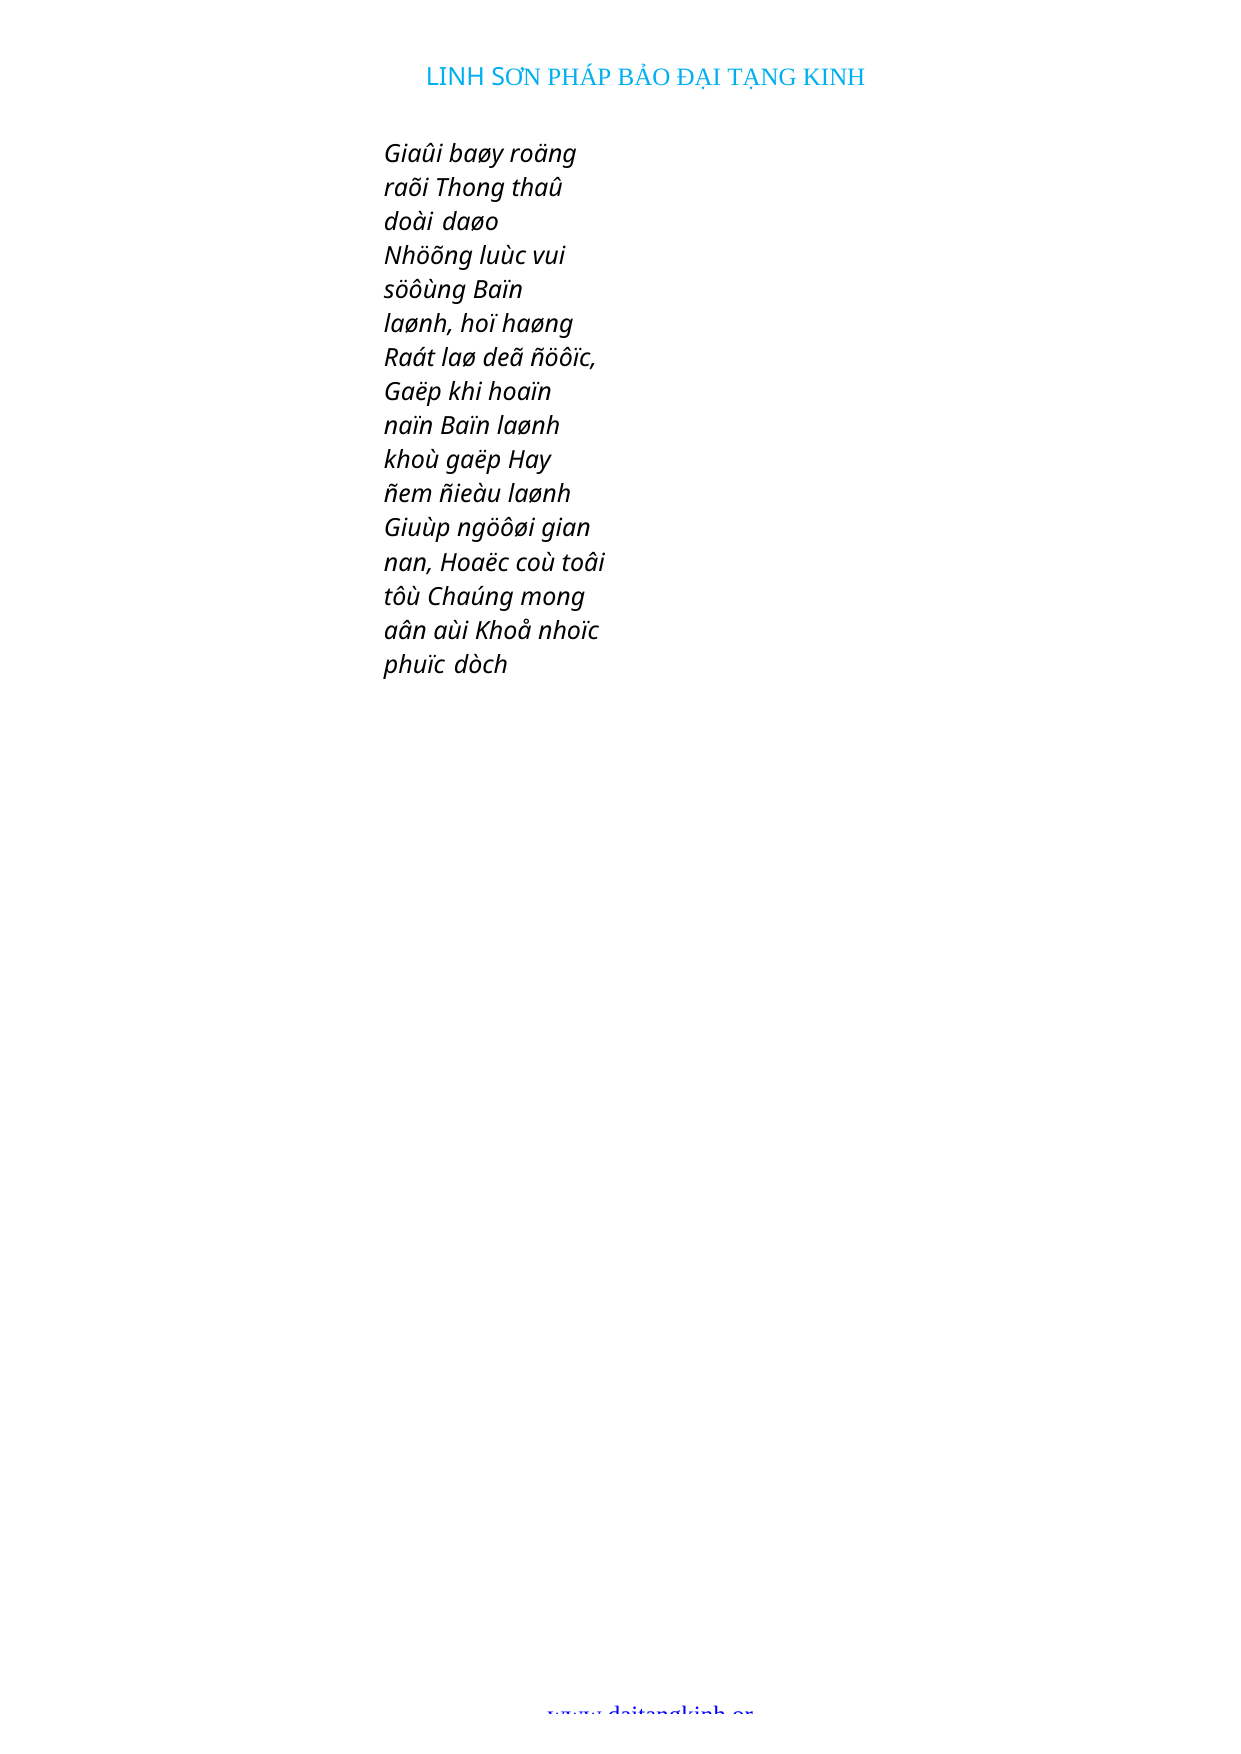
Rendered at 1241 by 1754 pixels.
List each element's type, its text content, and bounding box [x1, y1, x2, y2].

text Gaëp khi hoaïn naïn Baïn laønh khoù gaëp Hay ñem ñieàu laønh Giuùp ngöôøi gian nan, Hoaëc coù toâi tôù Chaúng mong aân aùi Khoå nhoïc phuïc dòch [384, 374, 605, 680]
text Nhöõng luùc vui söôùng Baïn laønh, hoï haøng Raát laø deã ñöôïc, [384, 238, 599, 374]
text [384, 135, 585, 238]
